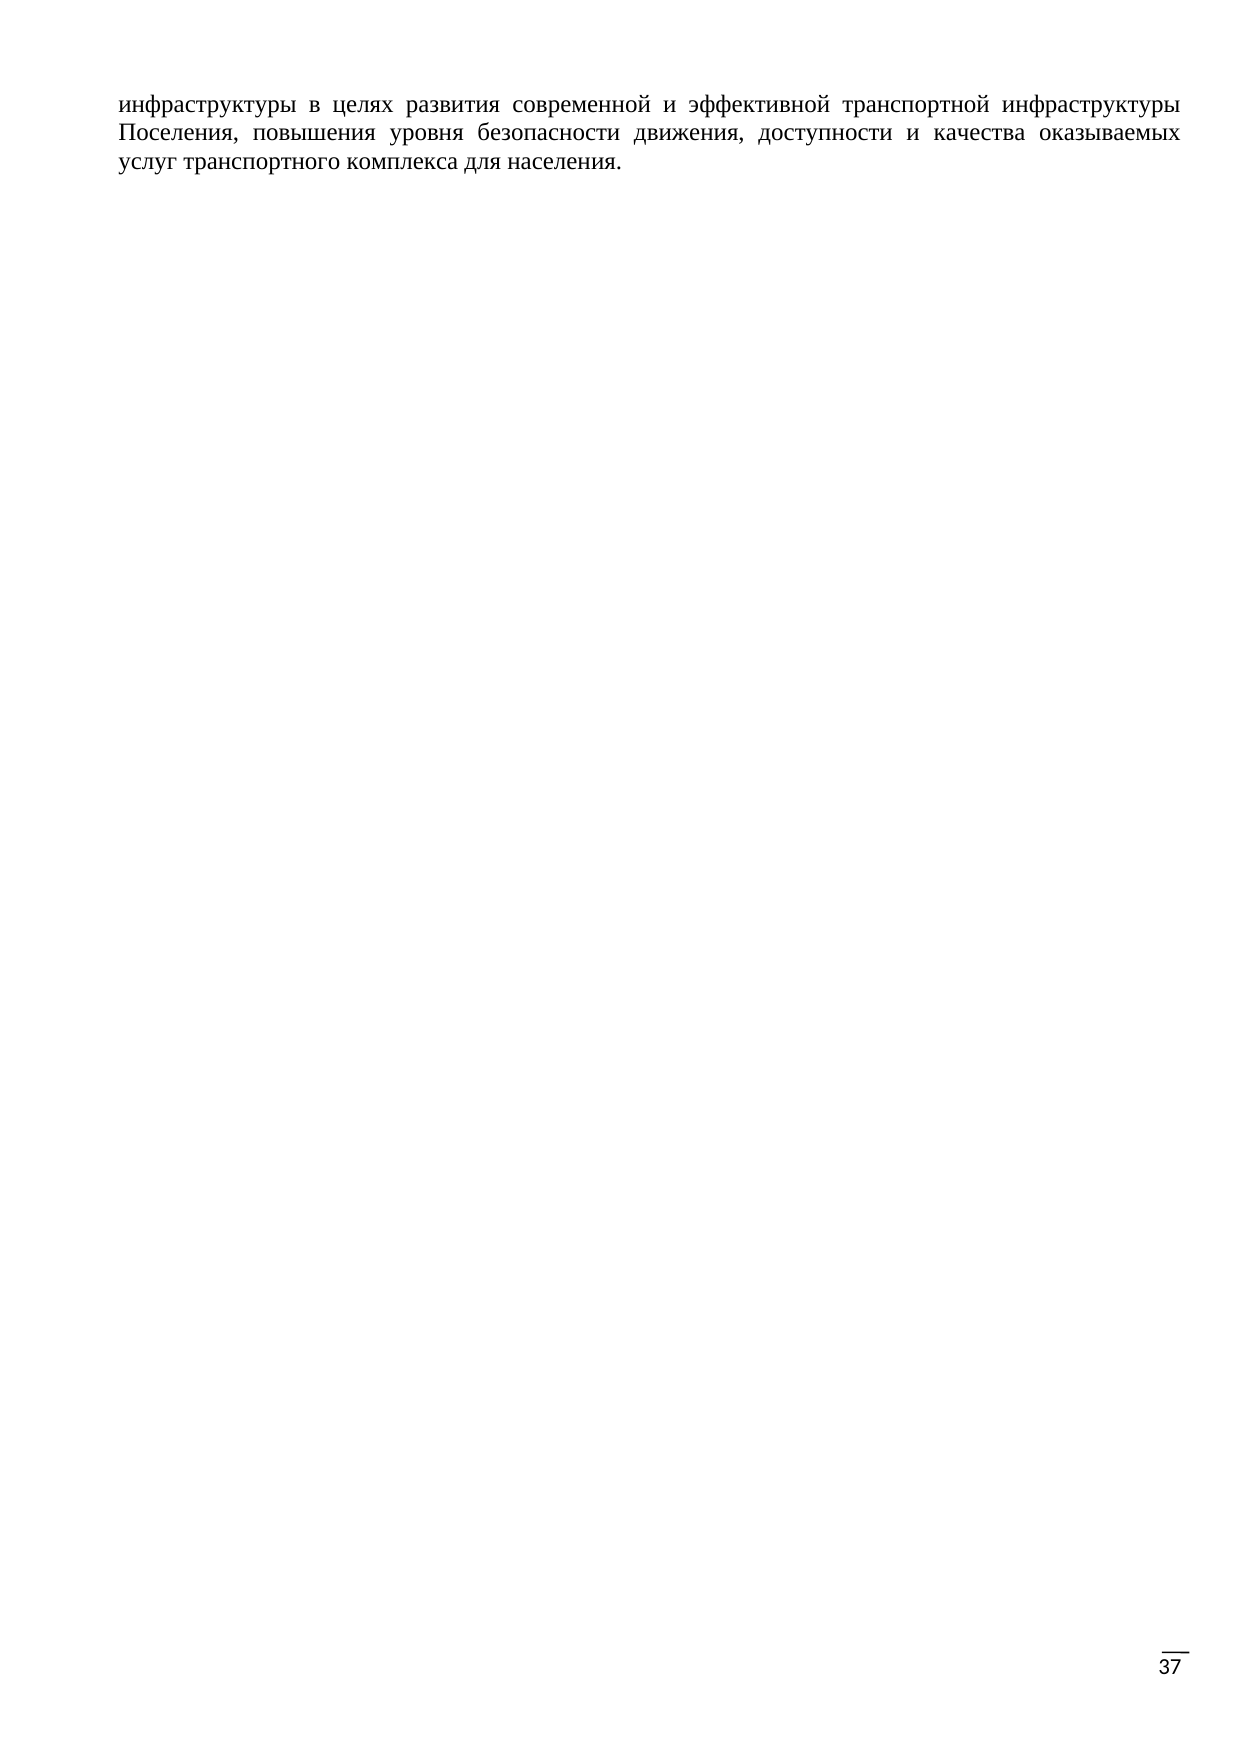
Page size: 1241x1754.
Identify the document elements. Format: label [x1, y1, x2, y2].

text [118, 89, 1181, 175]
